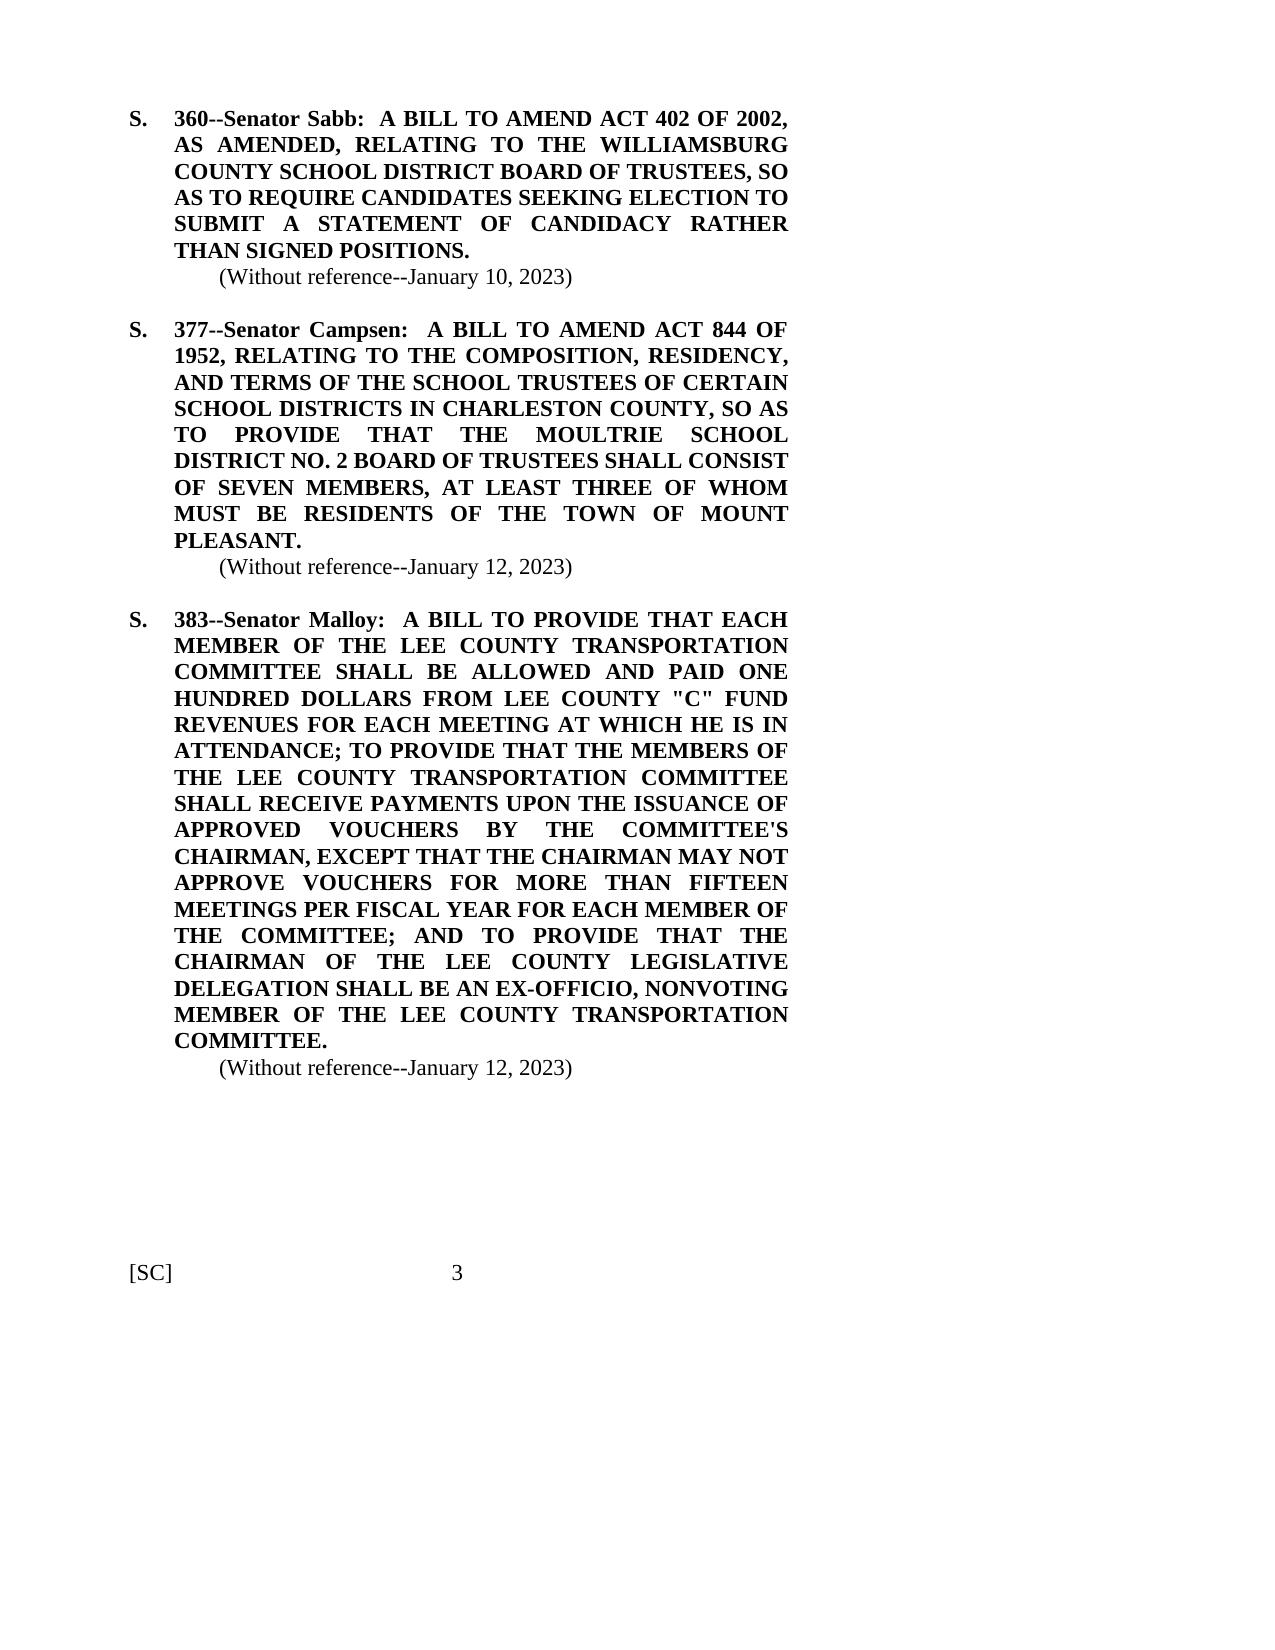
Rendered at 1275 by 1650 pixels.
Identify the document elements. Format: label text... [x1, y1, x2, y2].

title S. 383--Senator Malloy: A BILL TO PROVIDE THAT EACH MEMBER OF THE LEE COUNTY TRANSPORTATION COMMITTEE SHALL BE ALLOWED AND PAID ONE HUNDRED DOLLARS FROM LEE COUNTY "C" FUND REVENUES FOR EACH MEETING AT WHICH HE IS IN ATTENDANCE; TO PROVIDE THAT THE MEMBERS OF THE LEE COUNTY TRANSPORTATION COMMITTEE SHALL RECEIVE PAYMENTS UPON THE ISSUANCE OF APPROVED VOUCHERS BY THE COMMITTEE'S CHAIRMAN, EXCEPT THAT THE CHAIRMAN MAY NOT APPROVE VOUCHERS FOR MORE THAN FIFTEEN MEETINGS PER FISCAL YEAR FOR EACH MEMBER OF THE COMMITTEE; AND TO PROVIDE THAT THE CHAIRMAN OF THE LEE COUNTY LEGISLATIVE DELEGATION SHALL BE AN EX-OFFICIO, NONVOTING MEMBER OF THE LEE COUNTY TRANSPORTATION COMMITTEE. [129, 606, 789, 1054]
title S. 360--Senator Sabb: A BILL TO AMEND ACT 402 OF 2002, AS AMENDED, RELATING TO THE WILLIAMSBURG COUNTY SCHOOL DISTRICT BOARD OF TRUSTEES, SO AS TO REQUIRE CANDIDATES SEEKING ELECTION TO SUBMIT A STATEMENT OF CANDIDACY RATHER THAN SIGNED POSITIONS. [129, 105, 789, 263]
text (Without reference--January 10, 2023) [219, 263, 789, 289]
text (Without reference--January 12, 2023) [219, 553, 789, 579]
text (Without reference--January 12, 2023) [219, 1054, 789, 1080]
title S. 377--Senator Campsen: A BILL TO AMEND ACT 844 OF 1952, RELATING TO THE COMPOSITION, RESIDENCY, AND TERMS OF THE SCHOOL TRUSTEES OF CERTAIN SCHOOL DISTRICTS IN CHARLESTON COUNTY, SO AS TO PROVIDE THAT THE MOULTRIE SCHOOL DISTRICT NO. 2 BOARD OF TRUSTEES SHALL CONSIST OF SEVEN MEMBERS, AT LEAST THREE OF WHOM MUST BE RESIDENTS OF THE TOWN OF MOUNT PLEASANT. [129, 316, 789, 553]
